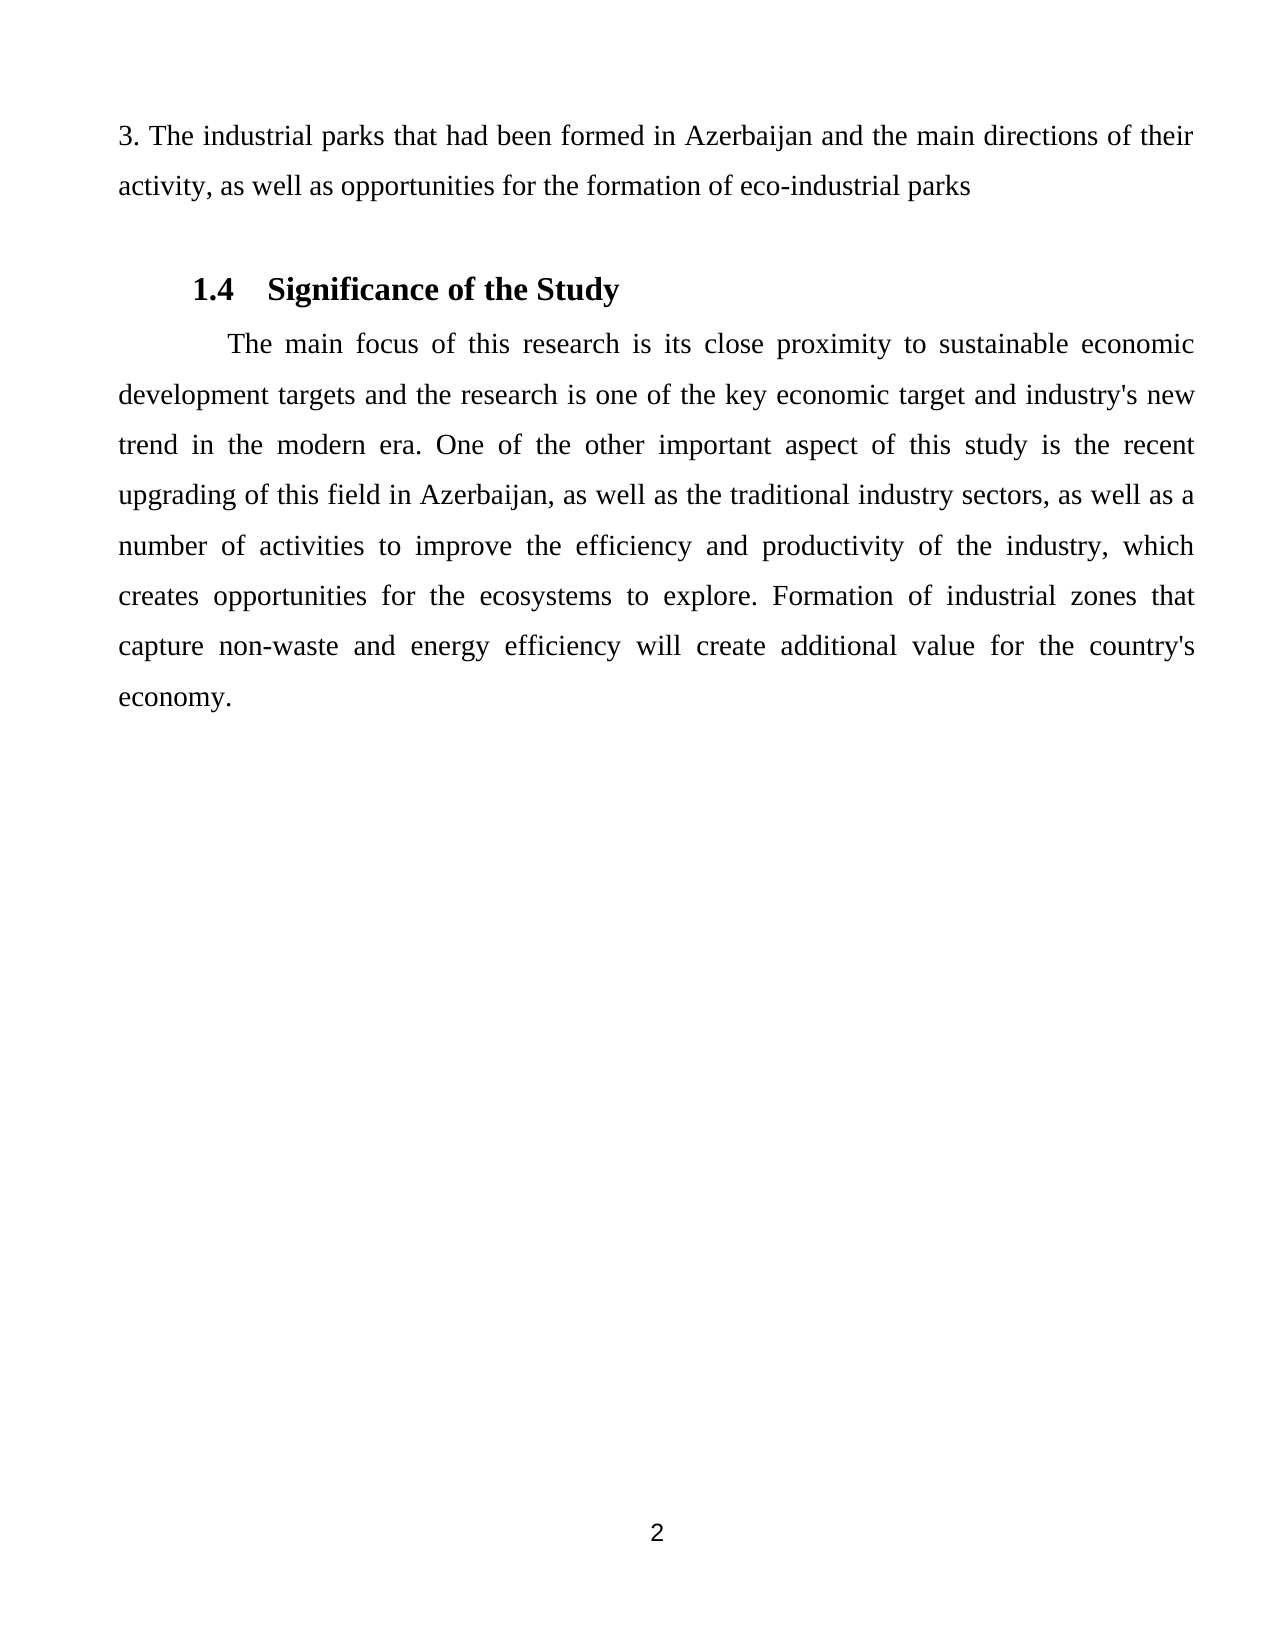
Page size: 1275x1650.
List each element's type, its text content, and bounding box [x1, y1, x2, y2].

list Significance of the Study [192, 269, 1196, 307]
text 3. The industrial parks that had been formed in Azerbaijan and the main directions of their activity, as well as opportunities for the formation of eco-industrial parks [118, 118, 1196, 202]
text The main focus of this research is its close proximity to sustainable economic development targets and the research is one of the key economic target and industry's new trend in the modern era. One of the other important aspect of this study is the recent upgrading of this field in Azerbaijan, as well as the traditional industry sectors, as well as a number of activities to improve the efficiency and productivity of the industry, which creates opportunities for the ecosystems to explore. Formation of industrial zones that capture non-waste and energy efficiency will create additional value for the country's economy. [118, 327, 1196, 712]
